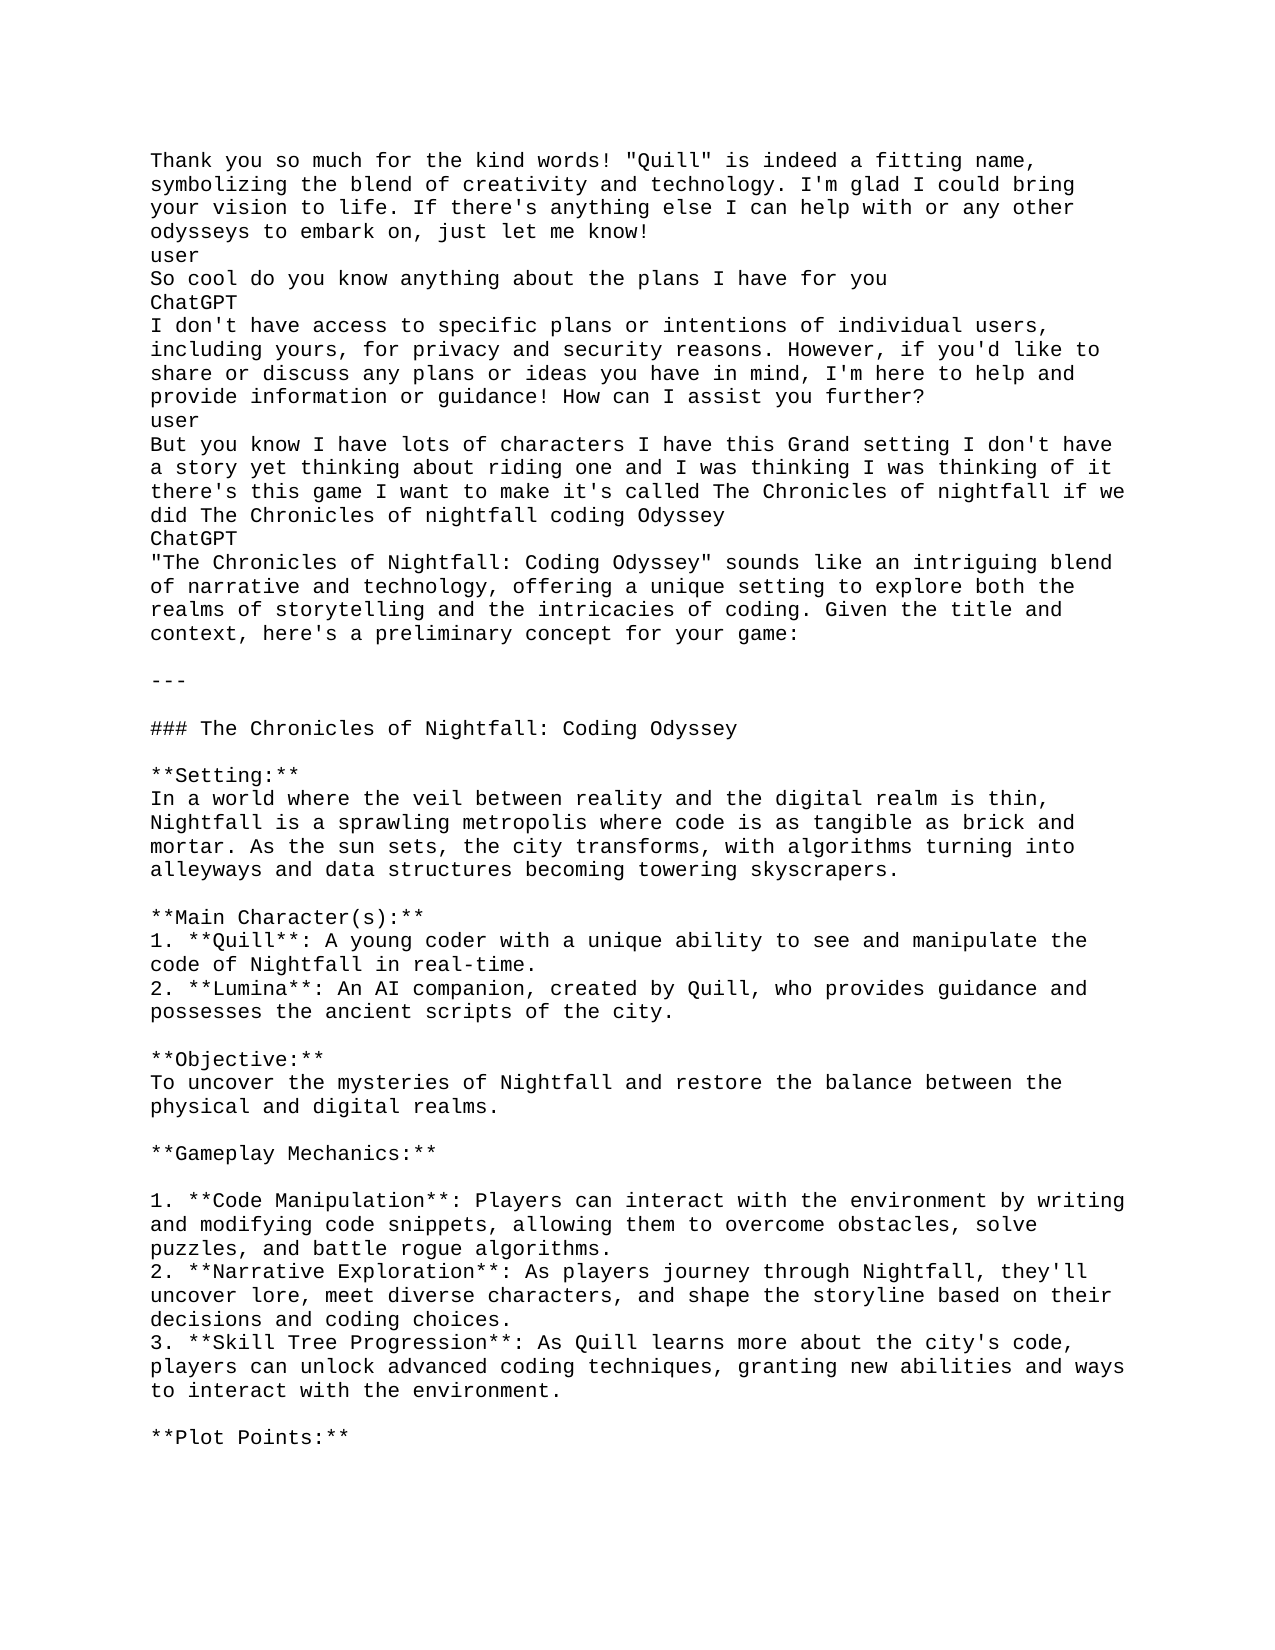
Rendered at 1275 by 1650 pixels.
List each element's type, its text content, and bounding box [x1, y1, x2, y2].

text So cool do you know anything about the plans I have for you [150, 268, 1125, 292]
text **Gameplay Mechanics:** [150, 1143, 1125, 1167]
text ChatGPT [150, 292, 1125, 316]
text 1. **Code Manipulation**: Players can interact with the environment by writing and modifying code snippets, allowing them to overcome obstacles, solve puzzles, and battle rogue algorithms. [150, 1190, 1125, 1261]
text --- [150, 670, 1125, 694]
text To uncover the mysteries of Nightfall and restore the balance between the physical and digital realms. [150, 1072, 1125, 1119]
text 2. **Lumina**: An AI companion, created by Quill, who provides guidance and possesses the ancient scripts of the city. [150, 978, 1125, 1025]
text user [150, 244, 1125, 268]
text In a world where the veil between reality and the digital realm is thin, Nightfall is a sprawling metropolis where code is as tangible as brick and mortar. As the sun sets, the city transforms, with algorithms turning into alleyways and data structures becoming towering skyscrapers. [150, 788, 1125, 883]
text 3. **Skill Tree Progression**: As Quill learns more about the city's code, players can unlock advanced coding techniques, granting new abilities and ways to interact with the environment. [150, 1332, 1125, 1403]
text **Main Character(s):** [150, 907, 1125, 930]
text "The Chronicles of Nightfall: Coding Odyssey" sounds like an intriguing blend of narrative and technology, offering a unique setting to explore both the realms of storytelling and the intricacies of coding. Given the title and context, here's a preliminary concept for your game: [150, 552, 1125, 647]
text Thank you so much for the kind words! "Quill" is indeed a fitting name, symbolizing the blend of creativity and technology. I'm glad I could bring your vision to life. If there's anything else I can help with or any other odysseys to embark on, just let me know! [150, 150, 1125, 244]
text 2. **Narrative Exploration**: As players journey through Nightfall, they'll uncover lore, meet diverse characters, and shape the storyline based on their decisions and coding choices. [150, 1261, 1125, 1332]
text I don't have access to specific plans or intentions of individual users, including yours, for privacy and security reasons. However, if you'd like to share or discuss any plans or ideas you have in mind, I'm here to help and provide information or guidance! How can I assist you further? [150, 316, 1125, 410]
text **Plot Points:** [150, 1427, 1125, 1451]
text user [150, 410, 1125, 434]
text **Objective:** [150, 1048, 1125, 1072]
text ChatGPT [150, 528, 1125, 552]
text ### The Chronicles of Nightfall: Coding Odyssey [150, 717, 1125, 741]
text 1. **Quill**: A young coder with a unique ability to see and manipulate the code of Nightfall in real-time. [150, 930, 1125, 978]
text **Setting:** [150, 765, 1125, 788]
text But you know I have lots of characters I have this Grand setting I don't have a story yet thinking about riding one and I was thinking I was thinking of it there's this game I want to make it's called The Chronicles of nightfall if we did The Chronicles of nightfall coding Odyssey [150, 434, 1125, 528]
